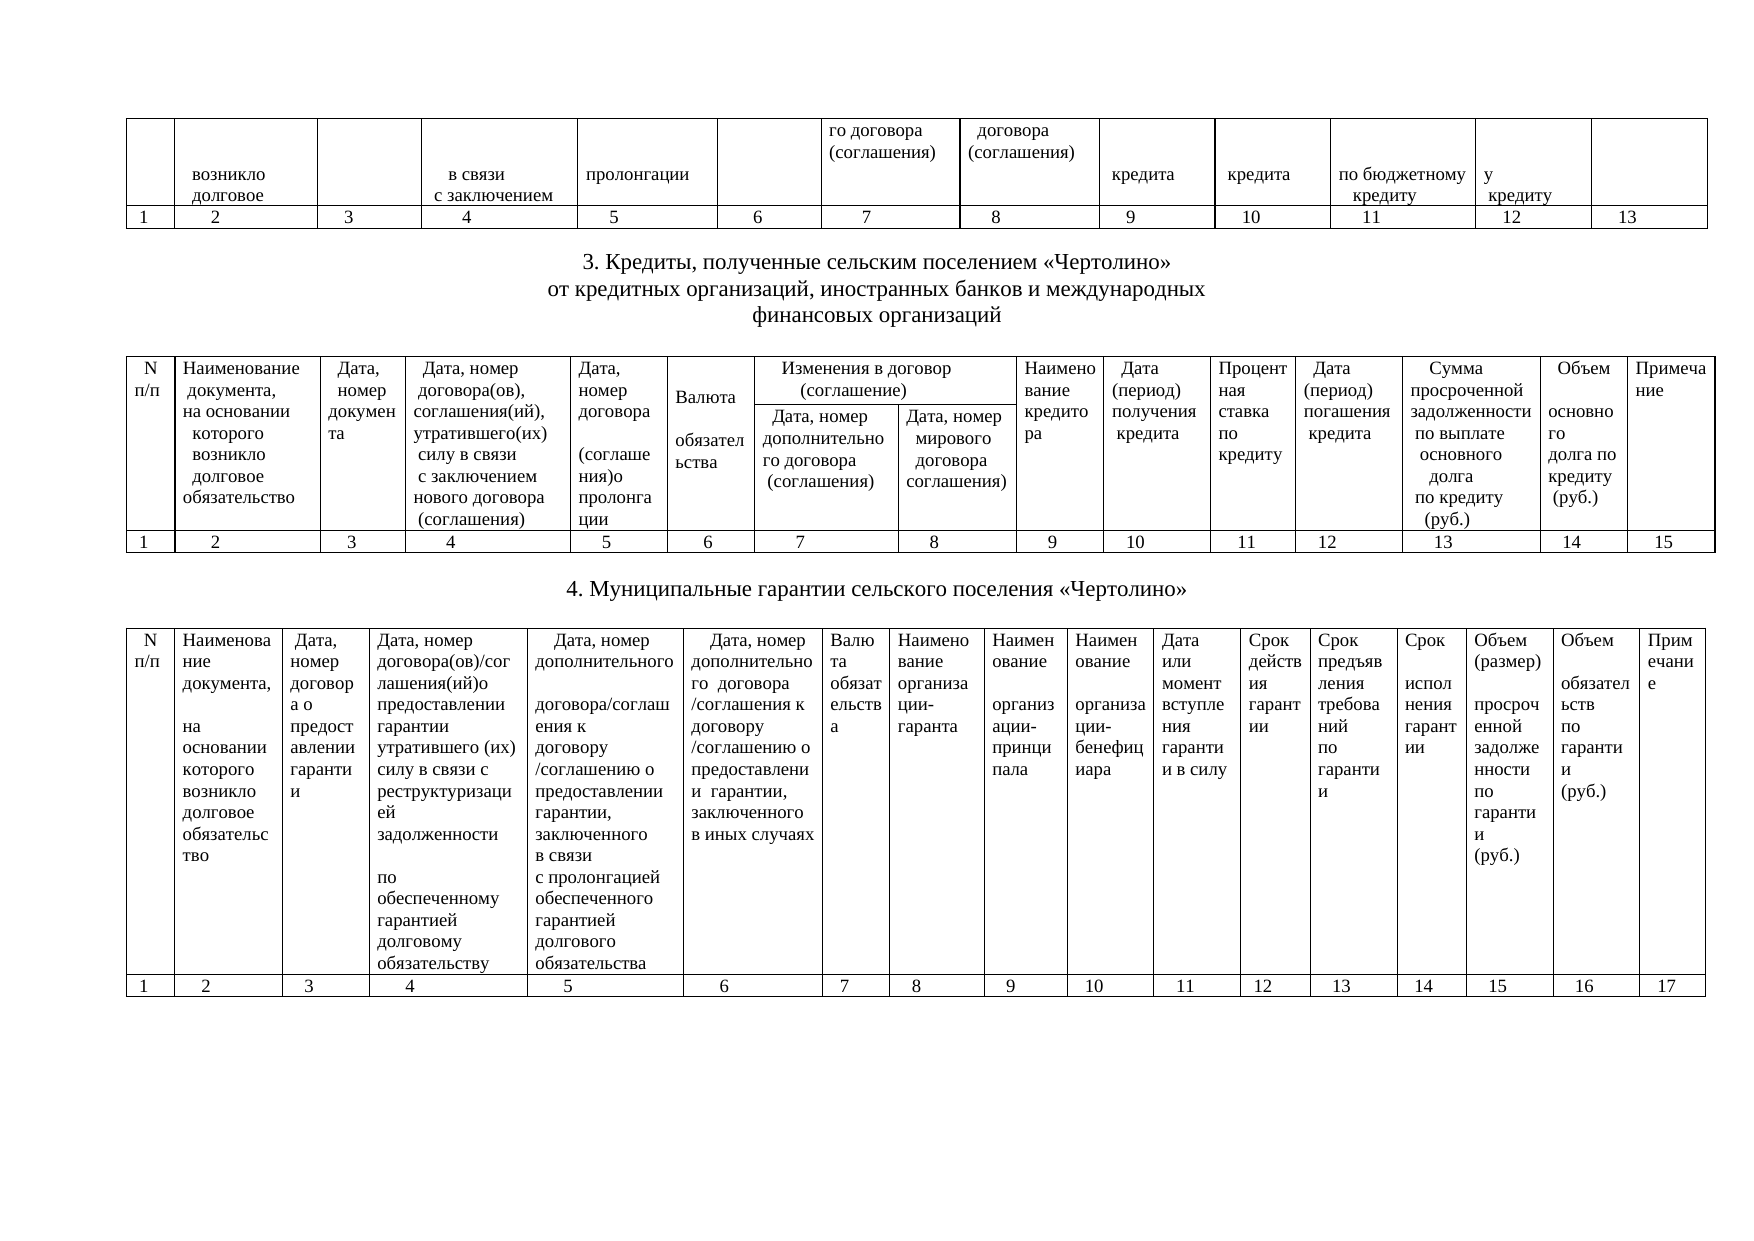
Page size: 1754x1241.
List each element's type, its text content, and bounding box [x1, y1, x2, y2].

table_cell 6 [668, 531, 754, 552]
table_cell 4 [422, 206, 577, 228]
table_cell 10 [1216, 206, 1330, 228]
table_cell 7 [823, 975, 889, 996]
table_header N п/п [127, 357, 174, 529]
text от кредитных организаций, иностранных банков и международных [118, 274, 1636, 301]
table_cell 16 [1554, 975, 1639, 996]
table_header Срок исполнения гарантии [1398, 629, 1466, 973]
table_cell 3 [283, 975, 369, 996]
table_cell 12 [1476, 206, 1591, 228]
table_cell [822, 119, 959, 205]
table_cell Дата, номер мирового договора соглашения) [899, 405, 1016, 529]
table_cell 12 [1296, 531, 1402, 552]
table_cell 1 [127, 531, 174, 552]
table_cell 1 [127, 975, 174, 996]
table_cell 8 [890, 975, 984, 996]
table_cell 2 [175, 206, 317, 228]
table_cell 11 [1154, 975, 1240, 996]
table_header Дата, номер дополнительного договора/соглашения к договору /соглашению о предоставлении гарантии, заключенного в связи с пролонгацией обеспеченного гарантией долгового обязательства [528, 629, 683, 973]
table_cell 14 [1541, 531, 1627, 552]
table_cell 5 [571, 531, 667, 552]
table_header Процентная ставка по кредиту [1211, 357, 1295, 529]
table_header Дата, номер договора о предоставлении гарантии [283, 629, 369, 973]
table_cell 3 [321, 531, 405, 552]
table_cell 10 [1068, 975, 1153, 996]
table_header Примечание [1640, 629, 1705, 973]
table_header Дата, номер договора (соглашения)о пролонгации [571, 357, 667, 529]
table_cell 9 [985, 975, 1067, 996]
table_header Наименование организации-гаранта [890, 629, 984, 973]
table_cell 11 [1331, 206, 1475, 228]
table_header Срок предъявления требований по гарантии [1311, 629, 1397, 973]
table_header Дата, номер договора(ов)/соглашения(ий)о предоставлении гарантии утратившего (их) силу в связи с реструктуризацией задолженности по обеспеченному гарантией долговому обязательству [370, 629, 527, 973]
table_header Дата, номер договора(ов), соглашения(ий), утратившего(их) силу в связи с заключением нового договора (соглашения) [406, 357, 570, 529]
table_cell 14 [1398, 975, 1466, 996]
table_header Валюта обязательства [823, 629, 889, 973]
table_cell Дата, номер дополнительного договора (соглашения) [755, 405, 898, 529]
table_cell 15 [1628, 531, 1714, 552]
table_cell 11 [1211, 531, 1295, 552]
table_cell 15 [1467, 975, 1553, 996]
table_cell 10 [1104, 531, 1210, 552]
table_cell 9 [1100, 206, 1214, 228]
table_header Объем основного долга по кредиту (руб.) [1541, 357, 1627, 529]
table_cell 8 [899, 531, 1016, 552]
table_cell 7 [822, 206, 959, 228]
table_header Валюта обязательства [668, 357, 754, 529]
table_header Изменения в договор (соглашение) [755, 357, 1016, 404]
table_cell 13 [1311, 975, 1397, 996]
table_header Наименование организации-бенефициара [1068, 629, 1153, 973]
table_cell 13 [1592, 206, 1707, 228]
table_cell 2 [175, 975, 282, 996]
table_header Наименование кредитора [1017, 357, 1103, 529]
table_cell 4 [406, 531, 570, 552]
table_cell 1 [127, 206, 174, 228]
table_header Дата, номер дополнительного договора /соглашения к договору /соглашению о предоставлении гарантии, заключенного в иных случаях [684, 629, 822, 973]
table_header Срок действия гарантии [1241, 629, 1310, 973]
table_header Дата (период) получения кредита [1104, 357, 1210, 529]
table_header Дата (период) погашения кредита [1296, 357, 1402, 529]
table_cell 4 [370, 975, 527, 996]
table_header Объем обязательств по гарантии (руб.) [1554, 629, 1639, 973]
table_header Объем (размер) просроченной задолженности по гарантии (руб.) [1467, 629, 1553, 973]
text 4. Муниципальные гарантии сельского поселения «Чертолино» [118, 575, 1636, 601]
table_cell 2 [176, 531, 320, 552]
table_header N п/п [127, 629, 174, 973]
table_cell 13 [1403, 531, 1540, 552]
table_cell 7 [755, 531, 898, 552]
table_header Дата, номер документа [321, 357, 405, 529]
table_cell 9 [1017, 531, 1103, 552]
table_cell 6 [684, 975, 822, 996]
table_cell 8 [961, 206, 1099, 228]
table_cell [961, 119, 1099, 205]
text 3. Кредиты, полученные сельским поселением «Чертолино» [118, 248, 1636, 274]
text финансовых организаций [118, 301, 1636, 327]
table_header Наименование документа, на основании которого возникло долговое обязательство [175, 629, 282, 973]
table_header Наименование организации-принципала [985, 629, 1067, 973]
table_cell 5 [578, 206, 717, 228]
table_header Наименование документа, на основании которого возникло долговое обязательство [176, 357, 320, 529]
table_cell 12 [1241, 975, 1310, 996]
table_cell 17 [1640, 975, 1705, 996]
table_cell 6 [718, 206, 821, 228]
table_header Примечание [1628, 357, 1714, 529]
table_cell 5 [528, 975, 683, 996]
table_header Сумма просроченной задолженности по выплате основного долга по кредиту (руб.) [1403, 357, 1540, 529]
table_header Дата или момент вступления гарантии в силу [1154, 629, 1240, 973]
table_cell 3 [318, 206, 421, 228]
